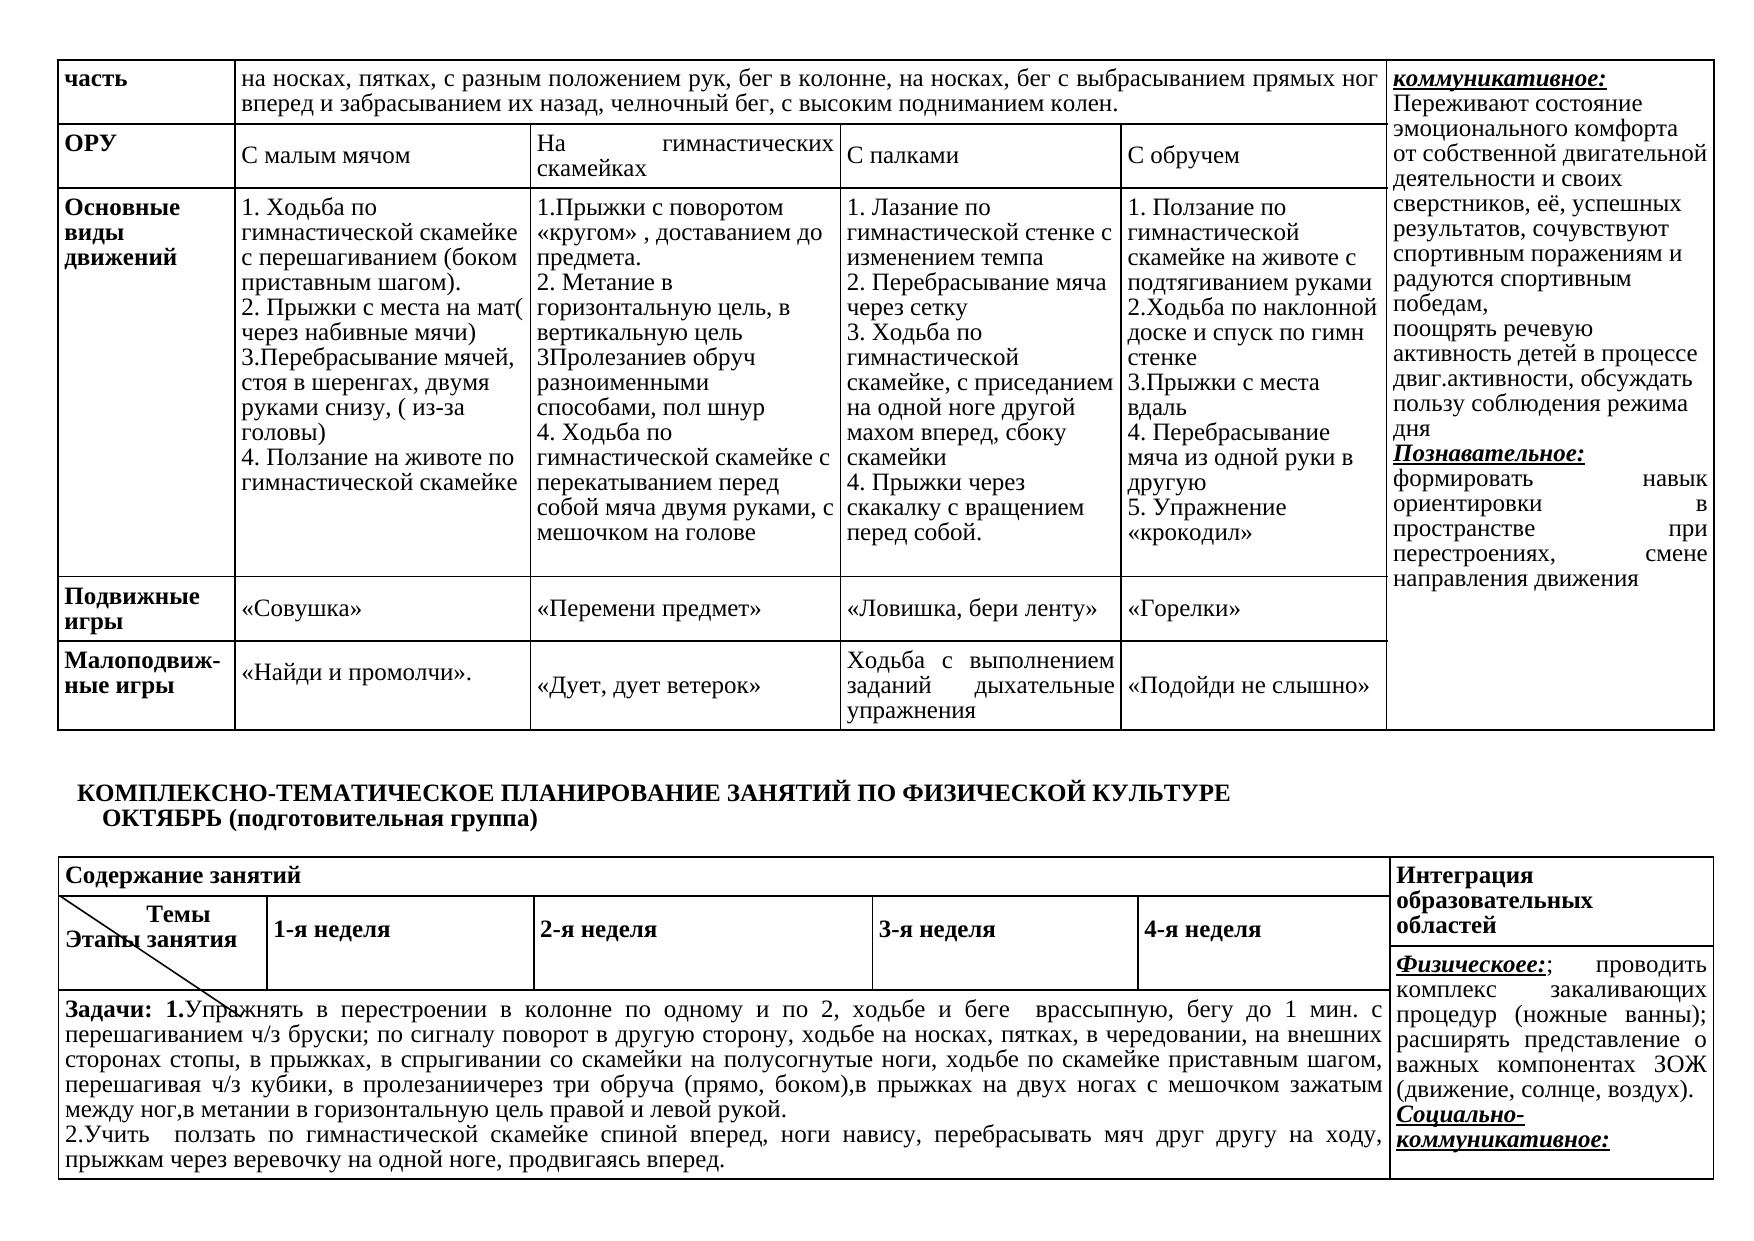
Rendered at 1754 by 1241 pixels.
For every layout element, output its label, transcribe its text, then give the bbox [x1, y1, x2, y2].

table_header Интеграция образовательных областей [1391, 858, 1713, 945]
table_cell ОРУ [59, 125, 234, 187]
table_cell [236, 61, 1386, 123]
table_cell «Совушка» [236, 577, 530, 640]
table_cell Темы Этапы занятия [65, 897, 266, 989]
table_cell «Дует, дует ветерок» [531, 642, 840, 729]
table_cell Малоподвиж-ные игры [59, 642, 234, 729]
text ОКТЯБРЬ (подготовительная группа) [77, 806, 1695, 831]
table_cell 3-я неделя [873, 897, 1137, 989]
table_cell 4-я неделя [1139, 897, 1389, 989]
table_cell Основные виды движений [59, 189, 234, 576]
table_cell Физическоее:; проводить комплекс закаливающих процедур (ножные ванны); расширять представление о важных компонентах ЗОЖ (движение, солнце, воздух). Социально-коммуникативное: создать педагогическую ситуацию, при которой дети могут проявить свои нравственные качества (доброту, отзывчивость, терпение, дружелюбие), обсуждать пользу проведения ежедневной утренней гимн., зависимость здоровья от правильного питания Познавательное: развивать восприятие предметов по форме, цвету, величине, расположению в пространстве во время ходьбы с перешагиванием ч/з кубики, мячи. Художественно-эстетическое: Продолжатьвводить элементы ритмической гимнастики; проводить игры и упражнения под музыку [1391, 947, 1713, 1178]
table_cell 2-я неделя [535, 897, 872, 989]
table_cell Ходьба с выполнением заданий дыхательные упражнения [841, 642, 1120, 729]
table_cell Темы Этапы занятия [59, 897, 196, 989]
table_cell С палками [841, 125, 1120, 187]
table_cell «Перемени предмет» [531, 577, 840, 640]
table_header Содержание занятий [59, 858, 1389, 895]
table_cell На гимнастических скамейках [531, 125, 840, 187]
table_cell 1.Прыжки с поворотом «кругом» , доставанием до предмета. 2. Метание в горизонтальную цель, в вертикальную цель 3Пролезаниев обруч разноименными способами, пол шнур 4. Ходьба по гимнастической скамейке с перекатыванием перед собой мяча двумя руками, с мешочком на голове [531, 189, 840, 576]
table_cell «Подойди не слышно» [1122, 642, 1386, 729]
table_cell «Ловишка, бери ленту» [841, 577, 1120, 640]
table_cell «Горелки» [1122, 577, 1386, 640]
table_cell Вводная часть [59, 61, 234, 123]
table_cell С обручем [1122, 125, 1386, 187]
table_cell Подвижные игры [59, 577, 234, 640]
table_cell 1. Ползание по гимнастической скамейке на животе с подтягиванием руками 2.Ходьба по наклонной доске и спуск по гимн стенке 3.Прыжки с места вдаль 4. Перебрасывание мяча из одной руки в другую 5. Упражнение «крокодил» [1122, 189, 1386, 576]
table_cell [59, 991, 1389, 1178]
table_cell 1. Ходьба по гимнастической скамейке с перешагиванием (боком приставным шагом). 2. Прыжки с места на мат( через набивные мячи) 3.Перебрасывание мячей, стоя в шеренгах, двумя руками снизу, ( из-за головы) 4. Ползание на животе по гимнастической скамейке [236, 189, 530, 576]
text комплексно-тематическое планирование занятий по физиЧеской культуре [77, 781, 1695, 806]
table_cell 1. Лазание по гимнастической стенке с изменением темпа 2. Перебрасывание мяча через сетку 3. Ходьба по гимнастической скамейке, с приседанием на одной ноге другой махом вперед, сбоку скамейки 4. Прыжки через скакалку с вращением перед собой. [841, 189, 1120, 576]
table_cell «Найди и промолчи». [236, 642, 530, 729]
table_cell 1-я неделя [268, 897, 533, 989]
table_cell С малым мячом [236, 125, 530, 187]
